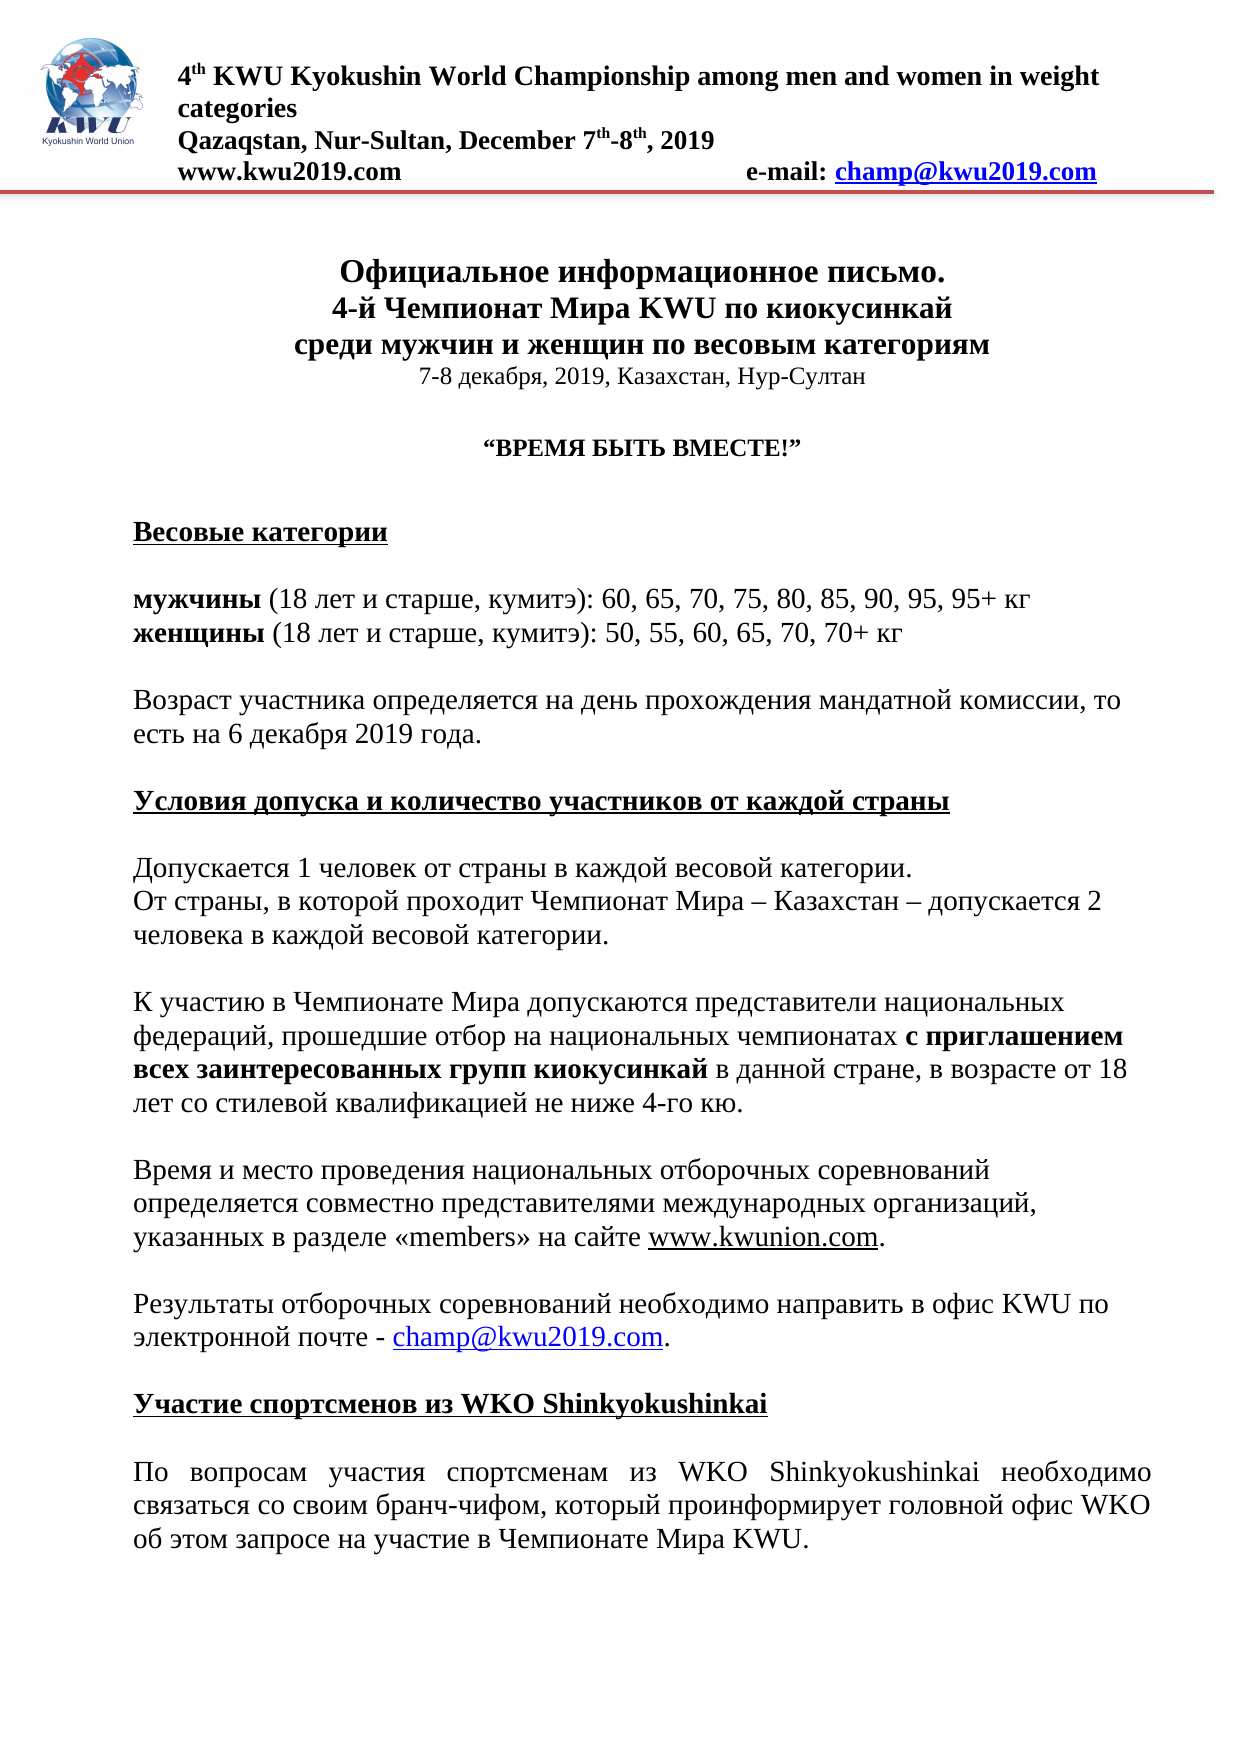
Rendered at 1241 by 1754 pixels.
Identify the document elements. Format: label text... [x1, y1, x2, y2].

text 7-8 декабря, 2019, Казахстан, Нур-Султан [133, 361, 1152, 390]
text Участие спортсменов из WKO Shinkyokushinkai [133, 1387, 1152, 1420]
text Официальное информационное письмо. [133, 251, 1152, 289]
text женщины (18 лет и старше, кумитэ): 50, 55, 60, 65, 70, 70+ кг [133, 615, 1152, 649]
picture [27, 27, 156, 156]
text От страны, в которой проходит Чемпионат Мира – Казахстан – допускается 2 человека в каждой весовой категории. [133, 883, 1152, 951]
text По вопросам участия спортсменам из WKO Shinkyokushinkai необходимо связаться со своим бранч-чифом, который проинформирует головной офис WKO об этом запросе на участие в Чемпионате Мира KWU. [133, 1454, 1152, 1554]
text “ВРЕМЯ БЫТЬ ВМЕСТЕ!” [133, 433, 1152, 462]
text среди мужчин и женщин по весовым категориям [133, 325, 1152, 361]
text Время и место проведения национальных отборочных соревнований определяется совместно представителями международных организаций, указанных в разделе «members» на сайте www.kwunion.com. [133, 1152, 1152, 1252]
text Возраст участника определяется на день прохождения мандатной комиссии, то есть на 6 декабря 2019 года. [133, 682, 1152, 749]
text Условия допуска и количество участников от каждой страны [133, 783, 1152, 816]
text Весовые категории [133, 514, 1152, 548]
text Допускается 1 человек от страны в каждой весовой категории. [133, 850, 1152, 883]
text 4-й Чемпионат Мира KWU по киокусинкай [133, 289, 1152, 325]
text мужчины (18 лет и старше, кумитэ): 60, 65, 70, 75, 80, 85, 90, 95, 95+ кг [133, 582, 1152, 615]
text Результаты отборочных соревнований необходимо направить в офис KWU по электронной почте - champ@kwu2019.com. [133, 1286, 1152, 1353]
text К участию в Чемпионате Мира допускаются представители национальных федераций, прошедшие отбор на национальных чемпионатах с приглашением всех заинтересованных групп киокусинкай в данной стране, в возрасте от 18 лет со стилевой квалификацией не ниже 4-го кю. [133, 984, 1152, 1118]
